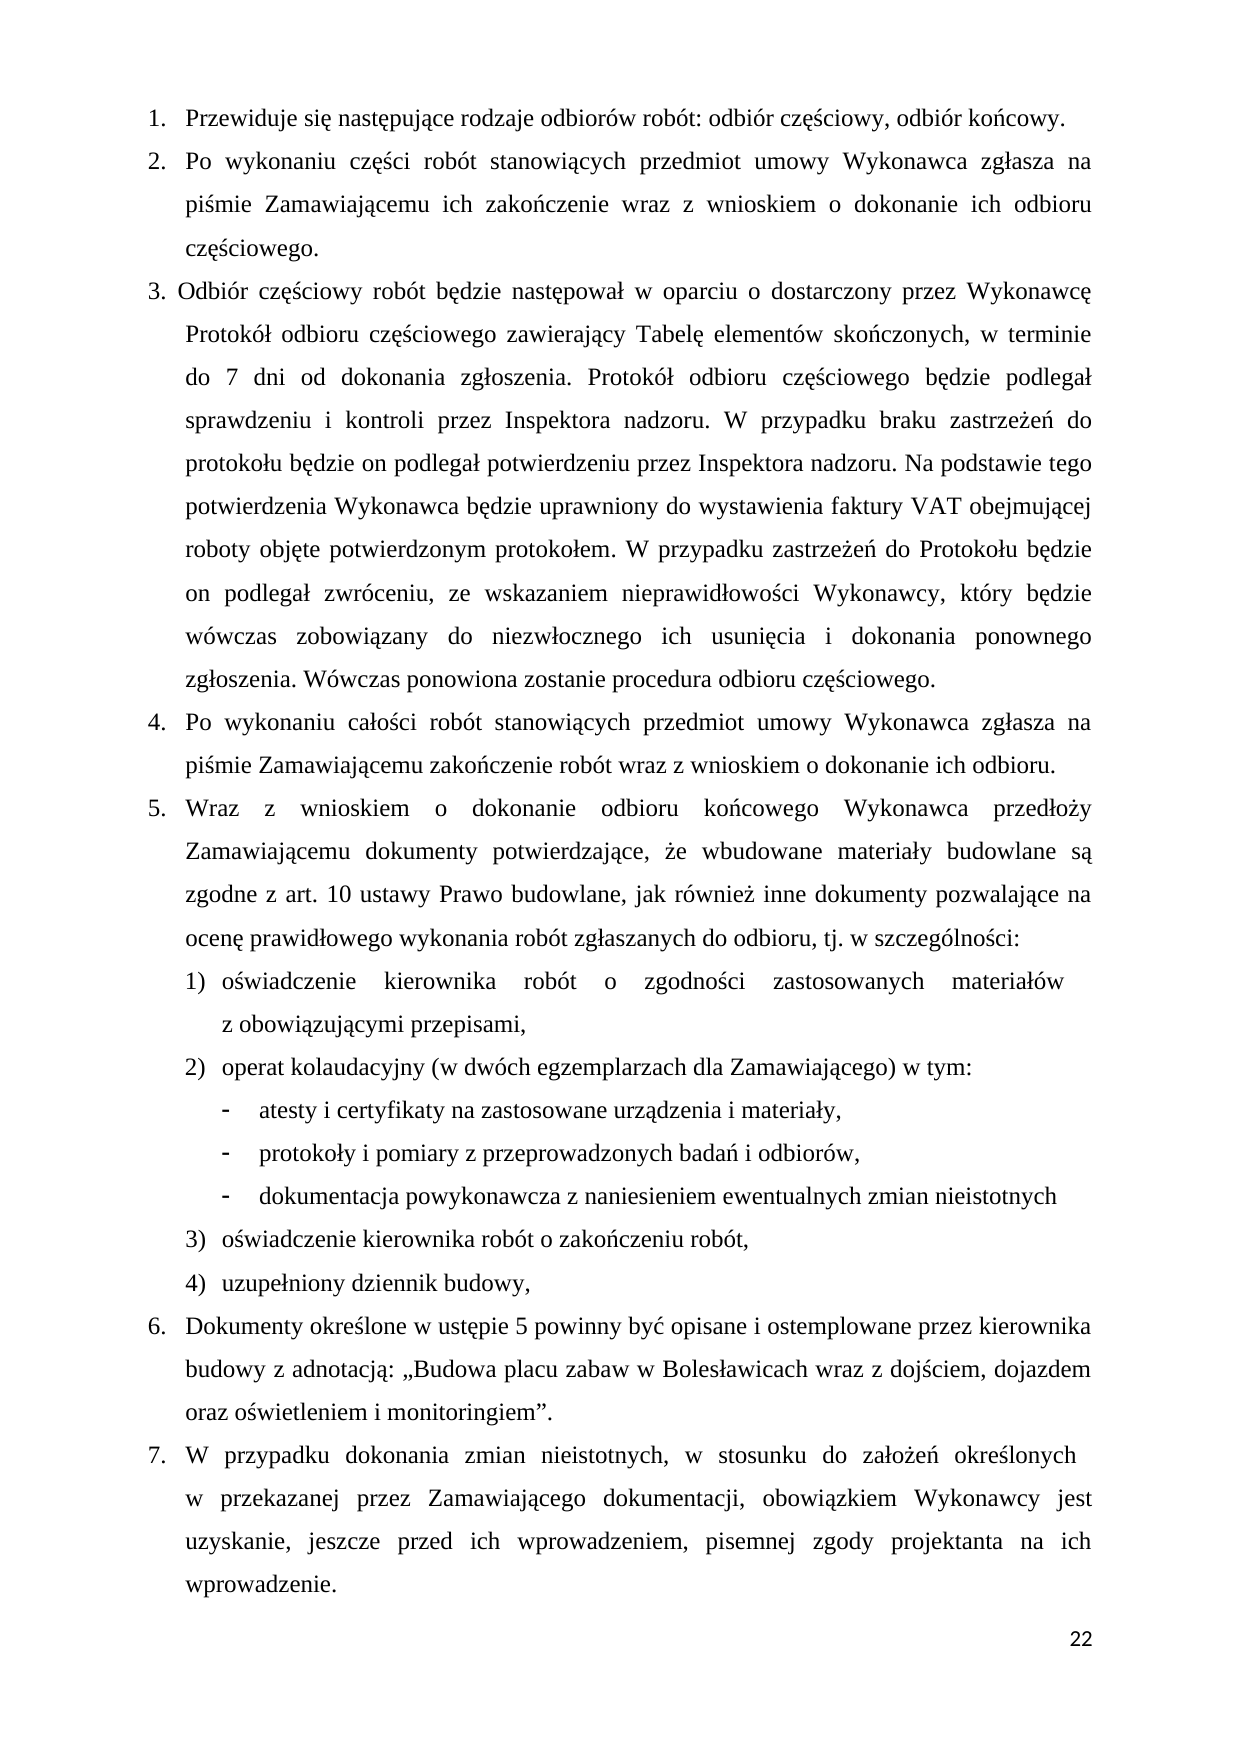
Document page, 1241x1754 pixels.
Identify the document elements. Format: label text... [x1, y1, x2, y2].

list Dokumenty określone w ustępie 5 powinny być opisane i ostemplowane przez kierownika budowy z adnotacją: „Budowa placu zabaw w Bolesławicach wraz z dojściem, dojazdem oraz oświetleniem i monitoringiem”. [148, 1311, 1092, 1426]
list uzupełniony dziennik budowy, [185, 1268, 1092, 1296]
list atesty i certyfikaty na zastosowane urządzenia i materiały, [221, 1095, 1092, 1124]
list oświadczenie kierownika robót o zakończeniu robót, [185, 1224, 1092, 1253]
list Wraz z wnioskiem o dokonanie odbioru końcowego Wykonawca przedłoży Zamawiającemu dokumenty potwierdzające, że wbudowane materiały budowlane są zgodne z art. 10 ustawy Prawo budowlane, jak również inne dokumenty pozwalające na ocenę prawidłowego wykonania robót zgłaszanych do odbioru, tj. w szczególności: [148, 793, 1092, 951]
list Po wykonaniu całości robót stanowiących przedmiot umowy Wykonawca zgłasza na piśmie Zamawiającemu zakończenie robót wraz z wnioskiem o dokonanie ich odbioru. [148, 707, 1092, 779]
list operat kolaudacyjny (w dwóch egzemplarzach dla Zamawiającego) w tym: [184, 1052, 1092, 1081]
list protokoły i pomiary z przeprowadzonych badań i odbiorów, [221, 1138, 1092, 1167]
list dokumentacja powykonawcza z naniesieniem ewentualnych zmian nieistotnych [221, 1181, 1092, 1210]
list W przypadku dokonania zmian nieistotnych, w stosunku do założeń określonych w przekazanej przez Zamawiającego dokumentacji, obowiązkiem Wykonawcy jest uzyskanie, jeszcze przed ich wprowadzeniem, pisemnej zgody projektanta na ich wprowadzenie. [148, 1440, 1092, 1598]
list Przewiduje się następujące rodzaje odbiorów robót: odbiór częściowy, odbiór końcowy. [148, 103, 1092, 132]
list Po wykonaniu części robót stanowiących przedmiot umowy Wykonawca zgłasza na piśmie Zamawiającemu ich zakończenie wraz z wnioskiem o dokonanie ich odbioru częściowego. [148, 146, 1092, 261]
list Odbiór częściowy robót będzie następował w oparciu o dostarczony przez Wykonawcę Protokół odbioru częściowego zawierający Tabelę elementów skończonych, w terminie do 7 dni od dokonania zgłoszenia. Protokół odbioru częściowego będzie podlegał sprawdzeniu i kontroli przez Inspektora nadzoru. W przypadku braku zastrzeżeń do protokołu będzie on podlegał potwierdzeniu przez Inspektora nadzoru. Na podstawie tego potwierdzenia Wykonawca będzie uprawniony do wystawienia faktury VAT obejmującej roboty objęte potwierdzonym protokołem. W przypadku zastrzeżeń do Protokołu będzie on podlegał zwróceniu, ze wskazaniem nieprawidłowości Wykonawcy, który będzie wówczas zobowiązany do niezwłocznego ich usunięcia i dokonania ponownego zgłoszenia. Wówczas ponowiona zostanie procedura odbioru częściowego. [148, 276, 1092, 693]
list oświadczenie kierownika robót o zgodności zastosowanych materiałów z obowiązującymi przepisami, [184, 966, 1092, 1038]
